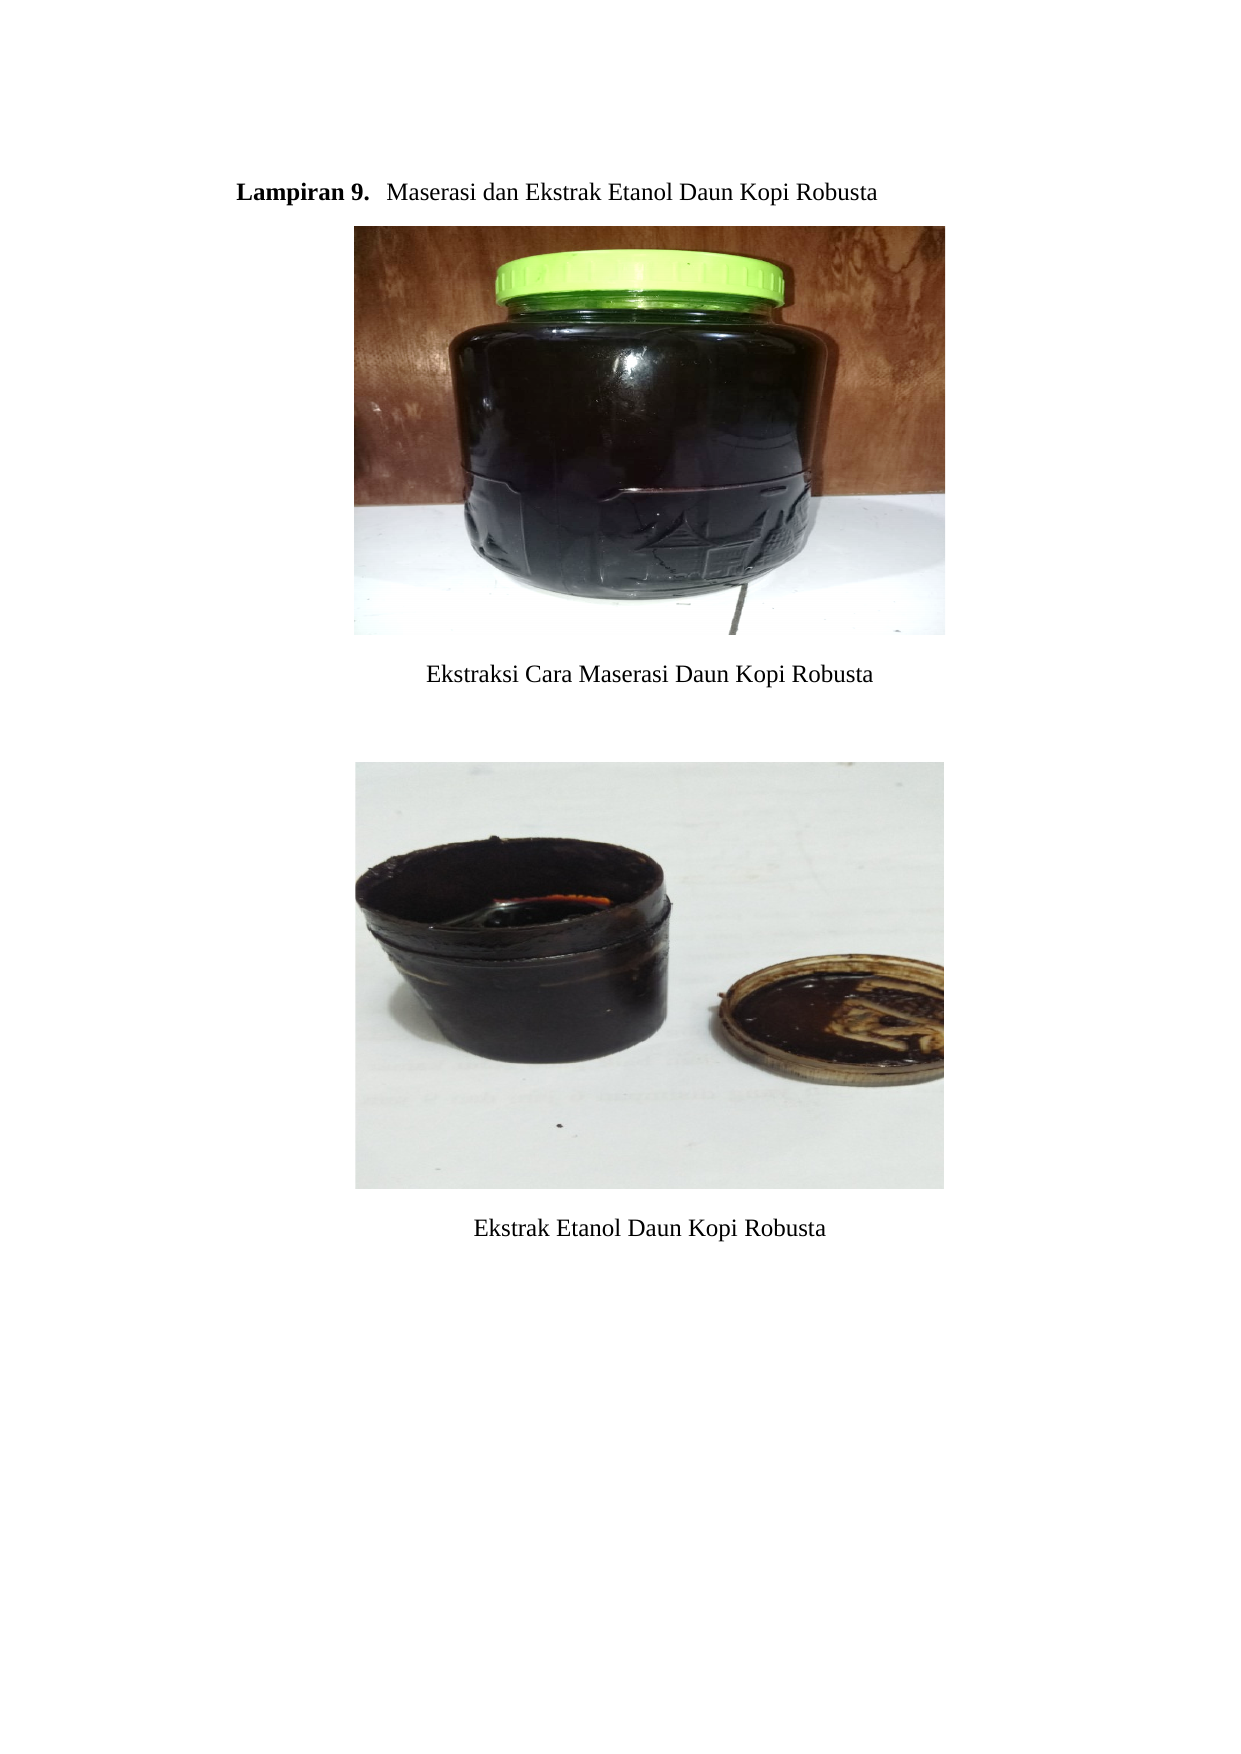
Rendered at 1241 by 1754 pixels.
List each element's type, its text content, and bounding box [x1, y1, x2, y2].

picture [355, 762, 944, 1189]
text Lampiran 9. Maserasi dan Ekstrak Etanol Daun Kopi Robusta [236, 177, 1063, 206]
text Ekstraksi Cara Maserasi Daun Kopi Robusta [236, 659, 1063, 688]
text Ekstrak Etanol Daun Kopi Robusta [236, 1213, 1063, 1242]
picture [354, 226, 946, 635]
